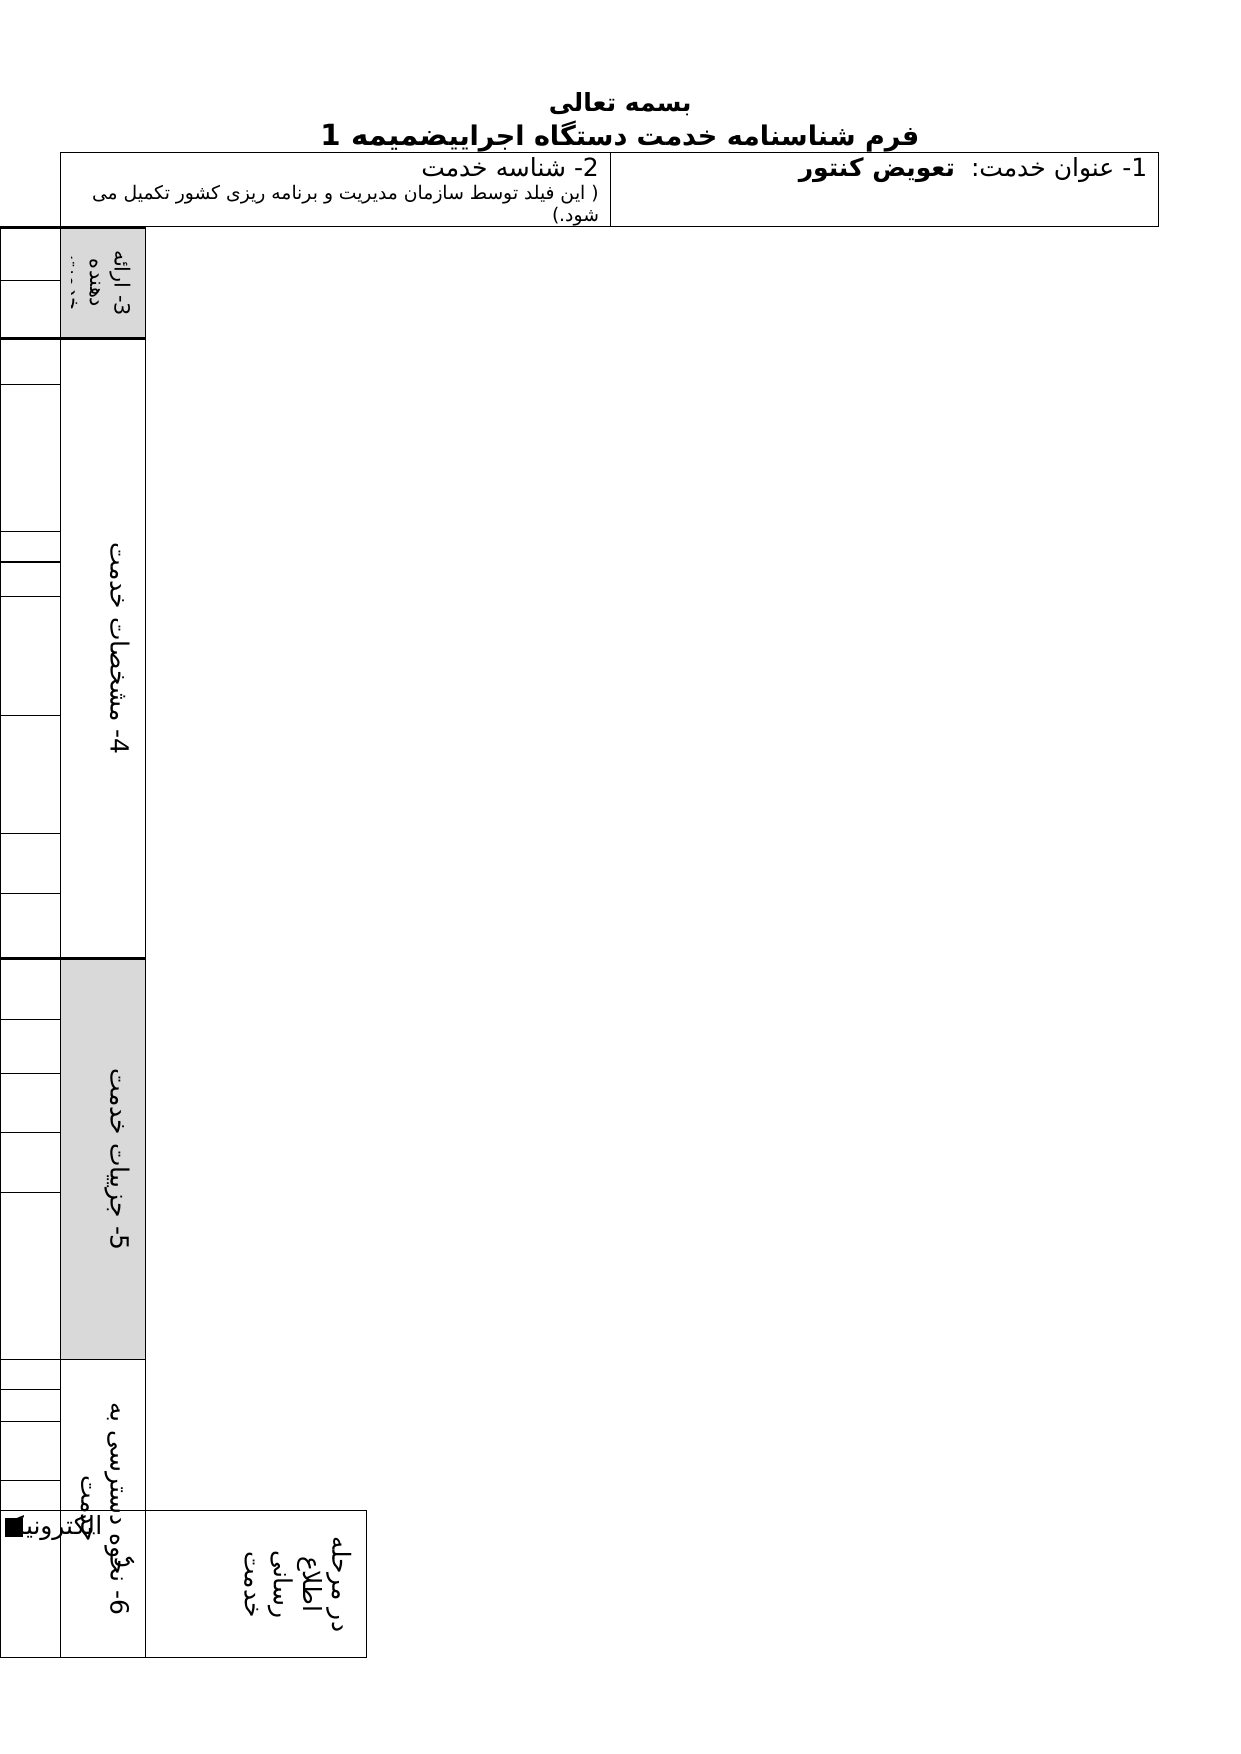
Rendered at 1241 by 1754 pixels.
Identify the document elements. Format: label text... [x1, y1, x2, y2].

table_cell 6- نحوه دسترسی به خدمت [61, 1360, 145, 1510]
text بسمه تعالی [150, 89, 1090, 118]
table_header 1- عنوان خدمت: تعويض كنتور [611, 153, 1158, 226]
table_header 2- شناسه خدمت ( این فیلد توسط سازمان مدیریت و برنامه ریزی کشور تکمیل می شود.) [61, 153, 610, 226]
table_cell 4- مشخصات خدمت [61, 340, 145, 957]
table_cell 5- جزییات خدمت [61, 960, 145, 1359]
table_cell 3- ارائه دهنده خدمت [61, 229, 145, 337]
text فرم شناسنامه خدمت دستگاه اجراییضمیمه 1 [150, 118, 1090, 152]
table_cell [146, 1511, 366, 1657]
table_cell الکترونیکی [61, 1511, 145, 1657]
